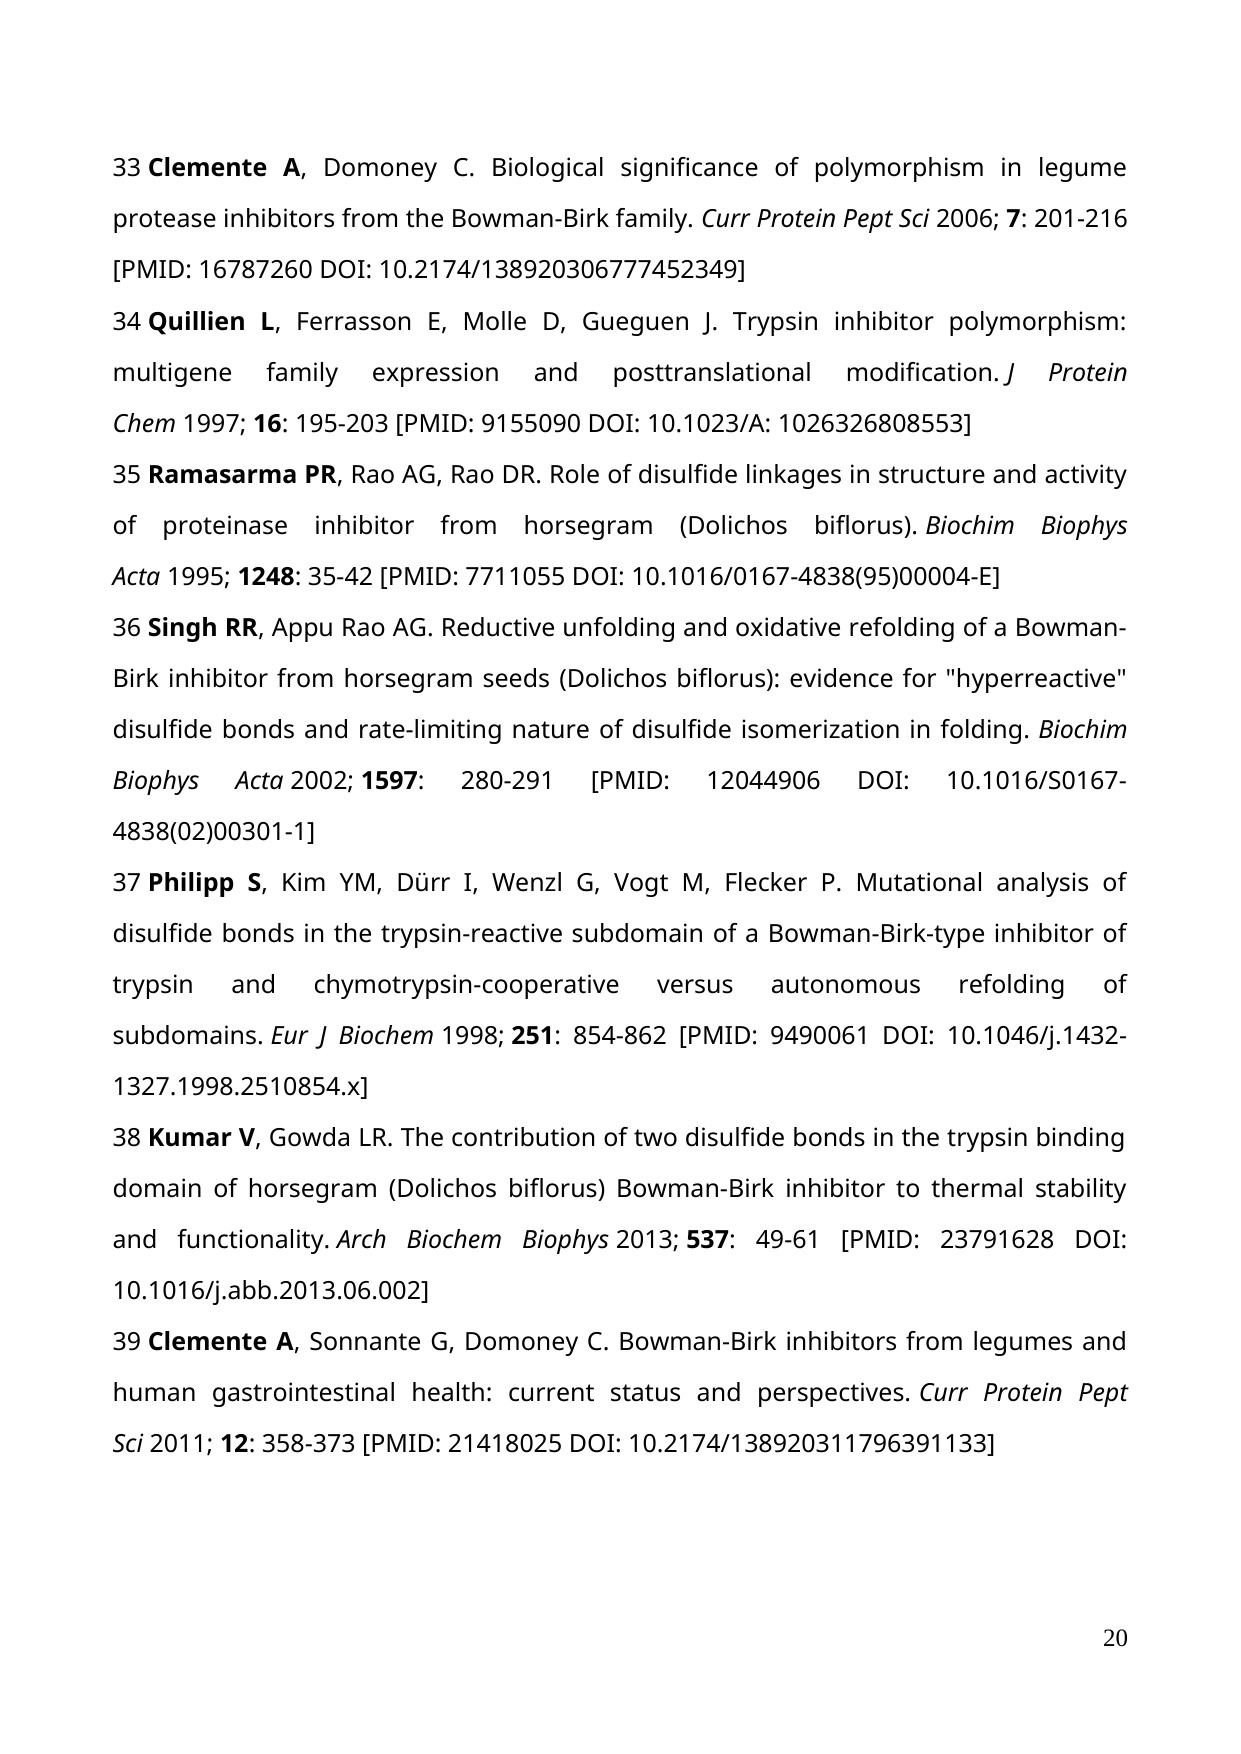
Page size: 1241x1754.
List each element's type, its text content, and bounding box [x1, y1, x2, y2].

text 37 Philipp S, Kim YM, Dürr I, Wenzl G, Vogt M, Flecker P. Mutational analysis of disulfide bonds in the trypsin-reactive subdomain of a Bowman-Birk-type inhibitor of trypsin and chymotrypsin-cooperative versus autonomous refolding of subdomains. Eur J Biochem 1998; 251: 854-862 [PMID: 9490061 DOI: 10.1046/j.1432-1327.1998.2510854.x] [112, 864, 1128, 1103]
text 38 Kumar V, Gowda LR. The contribution of two disulfide bonds in the trypsin binding domain of horsegram (Dolichos biflorus) Bowman-Birk inhibitor to thermal stability and functionality. Arch Biochem Biophys 2013; 537: 49-61 [PMID: 23791628 DOI: 10.1016/j.abb.2013.06.002] [112, 1120, 1128, 1307]
text 34 Quillien L, Ferrasson E, Molle D, Gueguen J. Trypsin inhibitor polymorphism: multigene family expression and posttranslational modification. J Protein Chem 1997; 16: 195-203 [PMID: 9155090 DOI: 10.1023/A: 1026326808553] [112, 303, 1128, 439]
text 39 Clemente A, Sonnante G, Domoney C. Bowman-Birk inhibitors from legumes and human gastrointestinal health: current status and perspectives. Curr Protein Pept Sci 2011; 12: 358-373 [PMID: 21418025 DOI: 10.2174/138920311796391133] [112, 1324, 1128, 1460]
text 35 Ramasarma PR, Rao AG, Rao DR. Role of disulfide linkages in structure and activity of proteinase inhibitor from horsegram (Dolichos biflorus). Biochim Biophys Acta 1995; 1248: 35-42 [PMID: 7711055 DOI: 10.1016/0167-4838(95)00004-E] [112, 456, 1128, 592]
text 36 Singh RR, Appu Rao AG. Reductive unfolding and oxidative refolding of a Bowman-Birk inhibitor from horsegram seeds (Dolichos biflorus): evidence for "hyperreactive" disulfide bonds and rate-limiting nature of disulfide isomerization in folding. Biochim Biophys Acta 2002; 1597: 280-291 [PMID: 12044906 DOI: 10.1016/S0167-4838(02)00301-1] [112, 609, 1128, 848]
text 33 Clemente A, Domoney C. Biological significance of polymorphism in legume protease inhibitors from the Bowman-Birk family. Curr Protein Pept Sci 2006; 7: 201-216 [PMID: 16787260 DOI: 10.2174/138920306777452349] [112, 150, 1128, 286]
